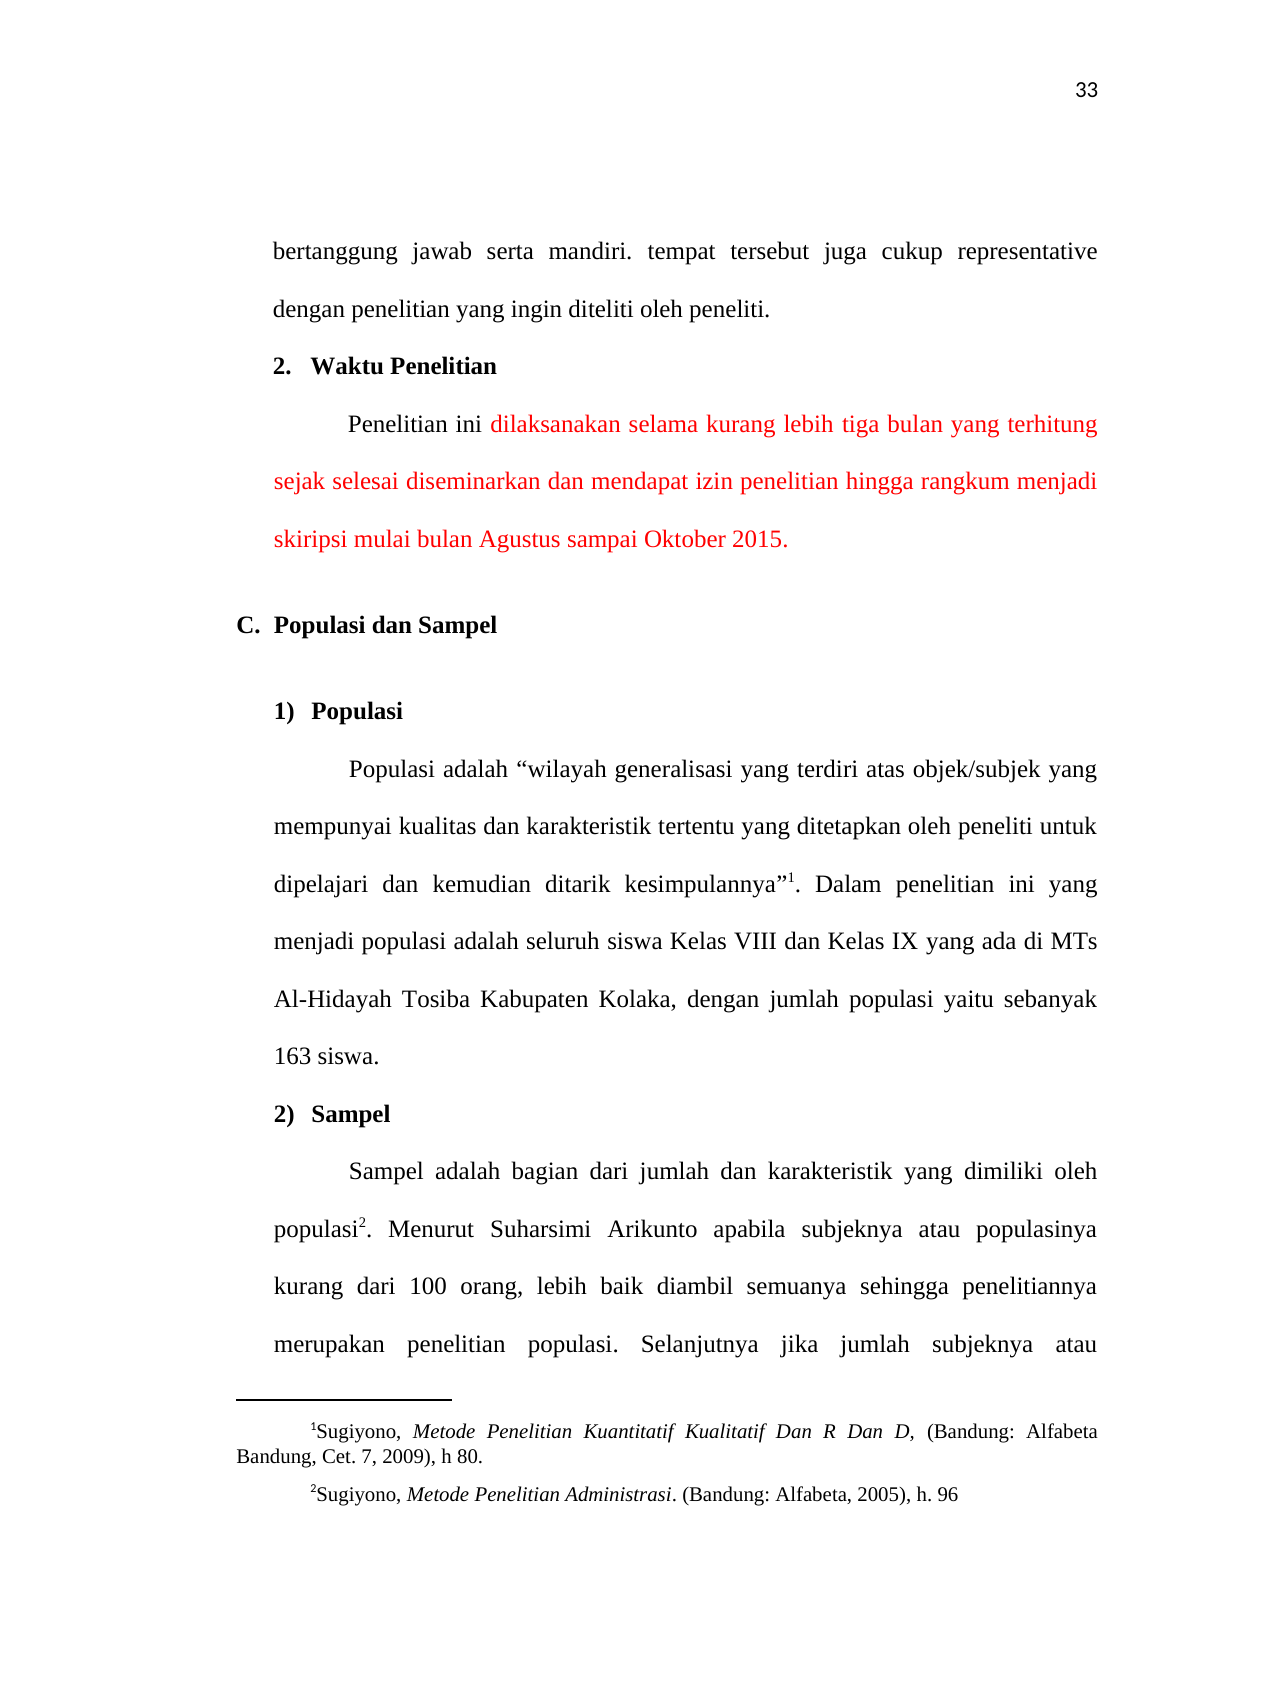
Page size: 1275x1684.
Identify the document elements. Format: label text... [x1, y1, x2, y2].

list Populasi dan Sampel [236, 610, 1098, 639]
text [273, 236, 1098, 322]
list Sampel [274, 1099, 1098, 1127]
list Waktu Penelitian [273, 351, 1098, 380]
list Populasi [274, 696, 1098, 725]
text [274, 1156, 1098, 1357]
text Populasi adalah “wilayah generalisasi yang terdiri atas objek/subjek yang mempunyai kualitas dan karakteristik tertentu yang ditetapkan oleh peneliti untuk dipelajari dan kemudian ditarik kesimpulannya”. Dalam penelitian ini yang menjadi populasi adalah seluruh siswa Kelas VIII dan Kelas IX yang ada di MTs Al-Hidayah Tosiba Kabupaten Kolaka, dengan jumlah populasi yaitu sebanyak 163 siswa. [274, 754, 1098, 1070]
text Penelitian ini dilaksanakan selama kurang lebih tiga bulan yang terhitung sejak selesai diseminarkan dan mendapat izin penelitian hingga rangkum menjadi skiripsi mulai bulan Agustus sampai Oktober 2015. [274, 409, 1098, 552]
